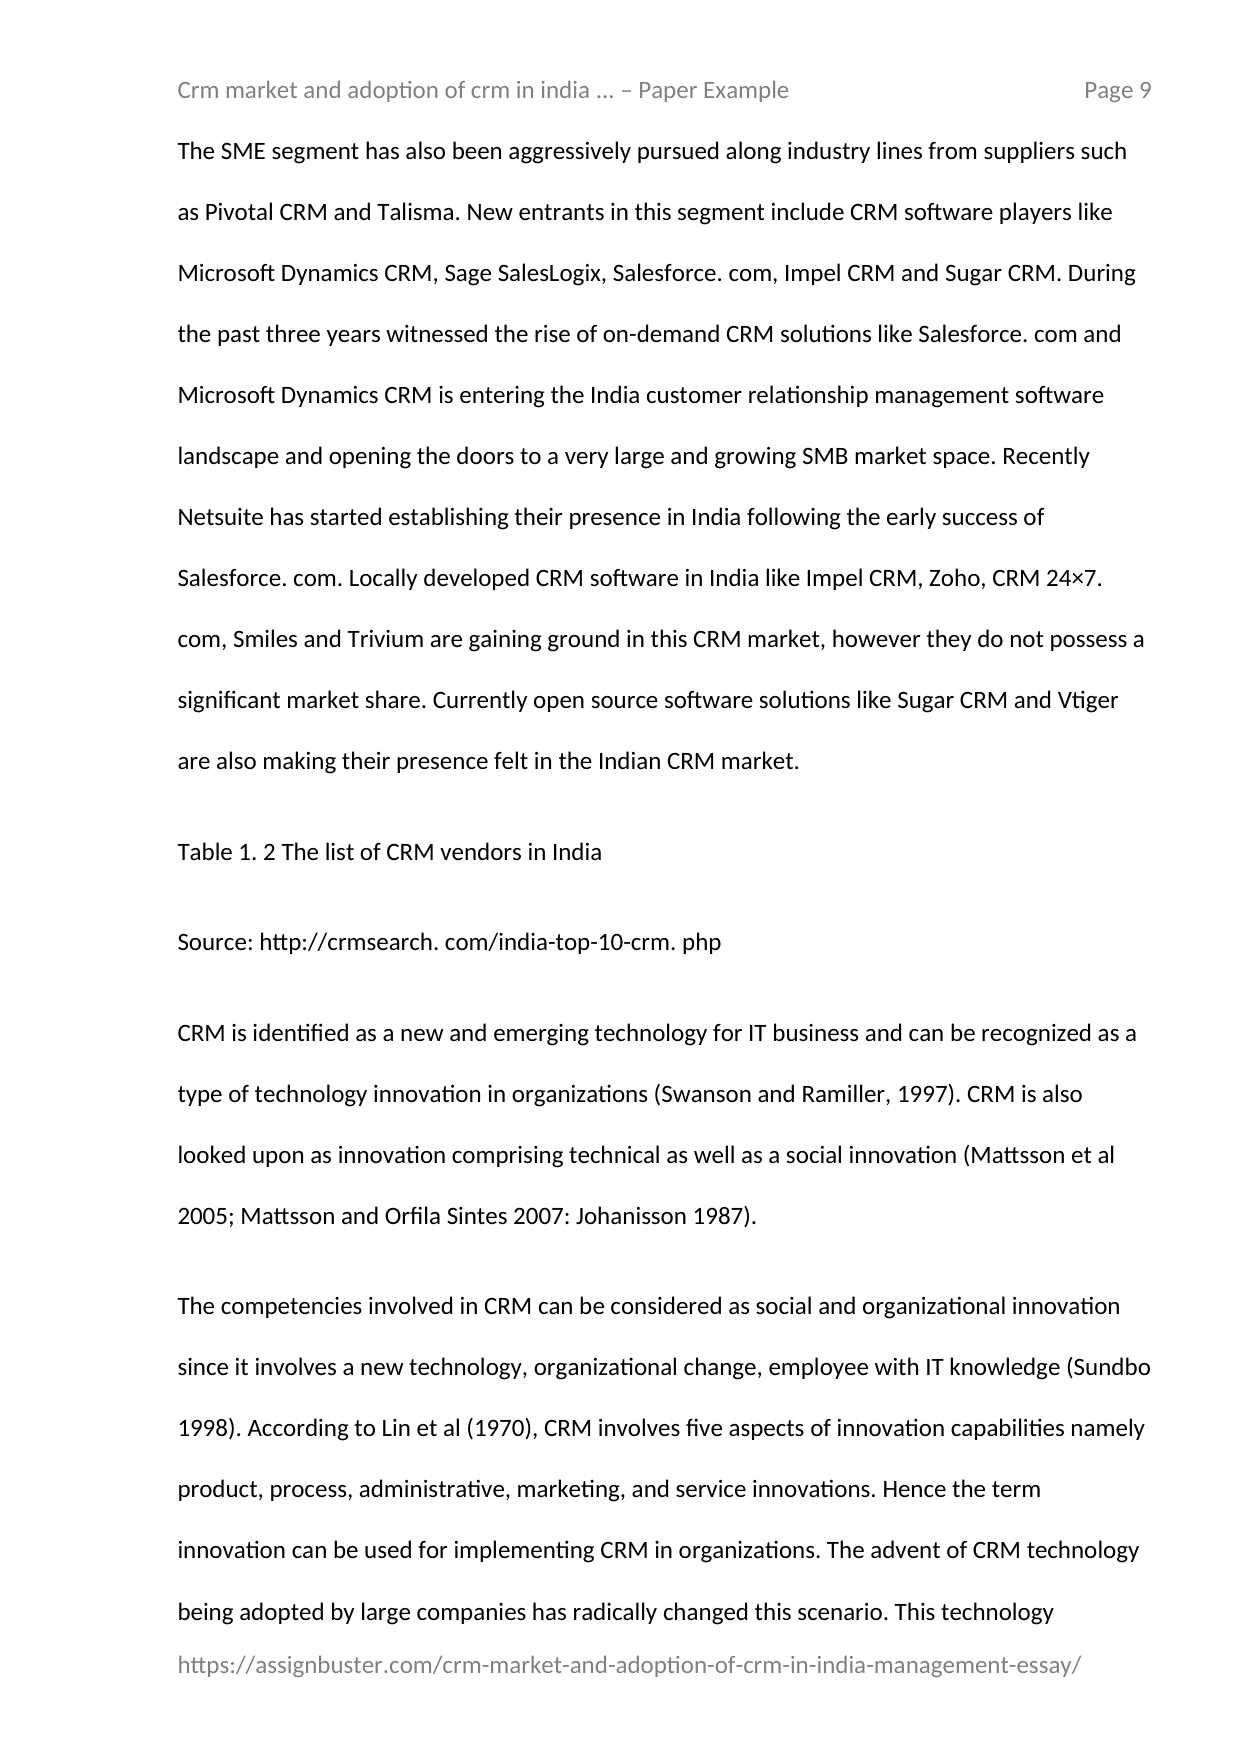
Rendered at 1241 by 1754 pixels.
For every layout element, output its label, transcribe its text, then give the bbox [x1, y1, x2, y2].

text Table 1. 2 The list of CRM vendors in India [177, 836, 1152, 866]
text The SME segment has also been aggressively pursued along industry lines from suppliers such as Pivotal CRM and Talisma. New entrants in this segment include CRM software players like Microsoft Dynamics CRM, Sage SalesLogix, Salesforce. com, Impel CRM and Sugar CRM. During the past three years witnessed the rise of on-demand CRM solutions like Salesforce. com and Microsoft Dynamics CRM is entering the India customer relationship management software landscape and opening the doors to a very large and growing SMB market space. Recently Netsuite has started establishing their presence in India following the early success of Salesforce. com. Locally developed CRM software in India like Impel CRM, Zoho, CRM 24×7. com, Smiles and Trivium are gaining ground in this CRM market, however they do not possess a significant market share. Currently open source software solutions like Sugar CRM and Vtiger are also making their presence felt in the Indian CRM market. [177, 135, 1152, 776]
text Source: http://crmsearch. com/india-top-10-crm. php [177, 926, 1152, 957]
text CRM is identified as a new and emerging technology for IT business and can be recognized as a type of technology innovation in organizations (Swanson and Ramiller, 1997). CRM is also looked upon as innovation comprising technical as well as a social innovation (Mattsson et al 2005; Mattsson and Orfila Sintes 2007: Johanisson 1987). [177, 1017, 1152, 1230]
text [177, 1290, 1152, 1626]
